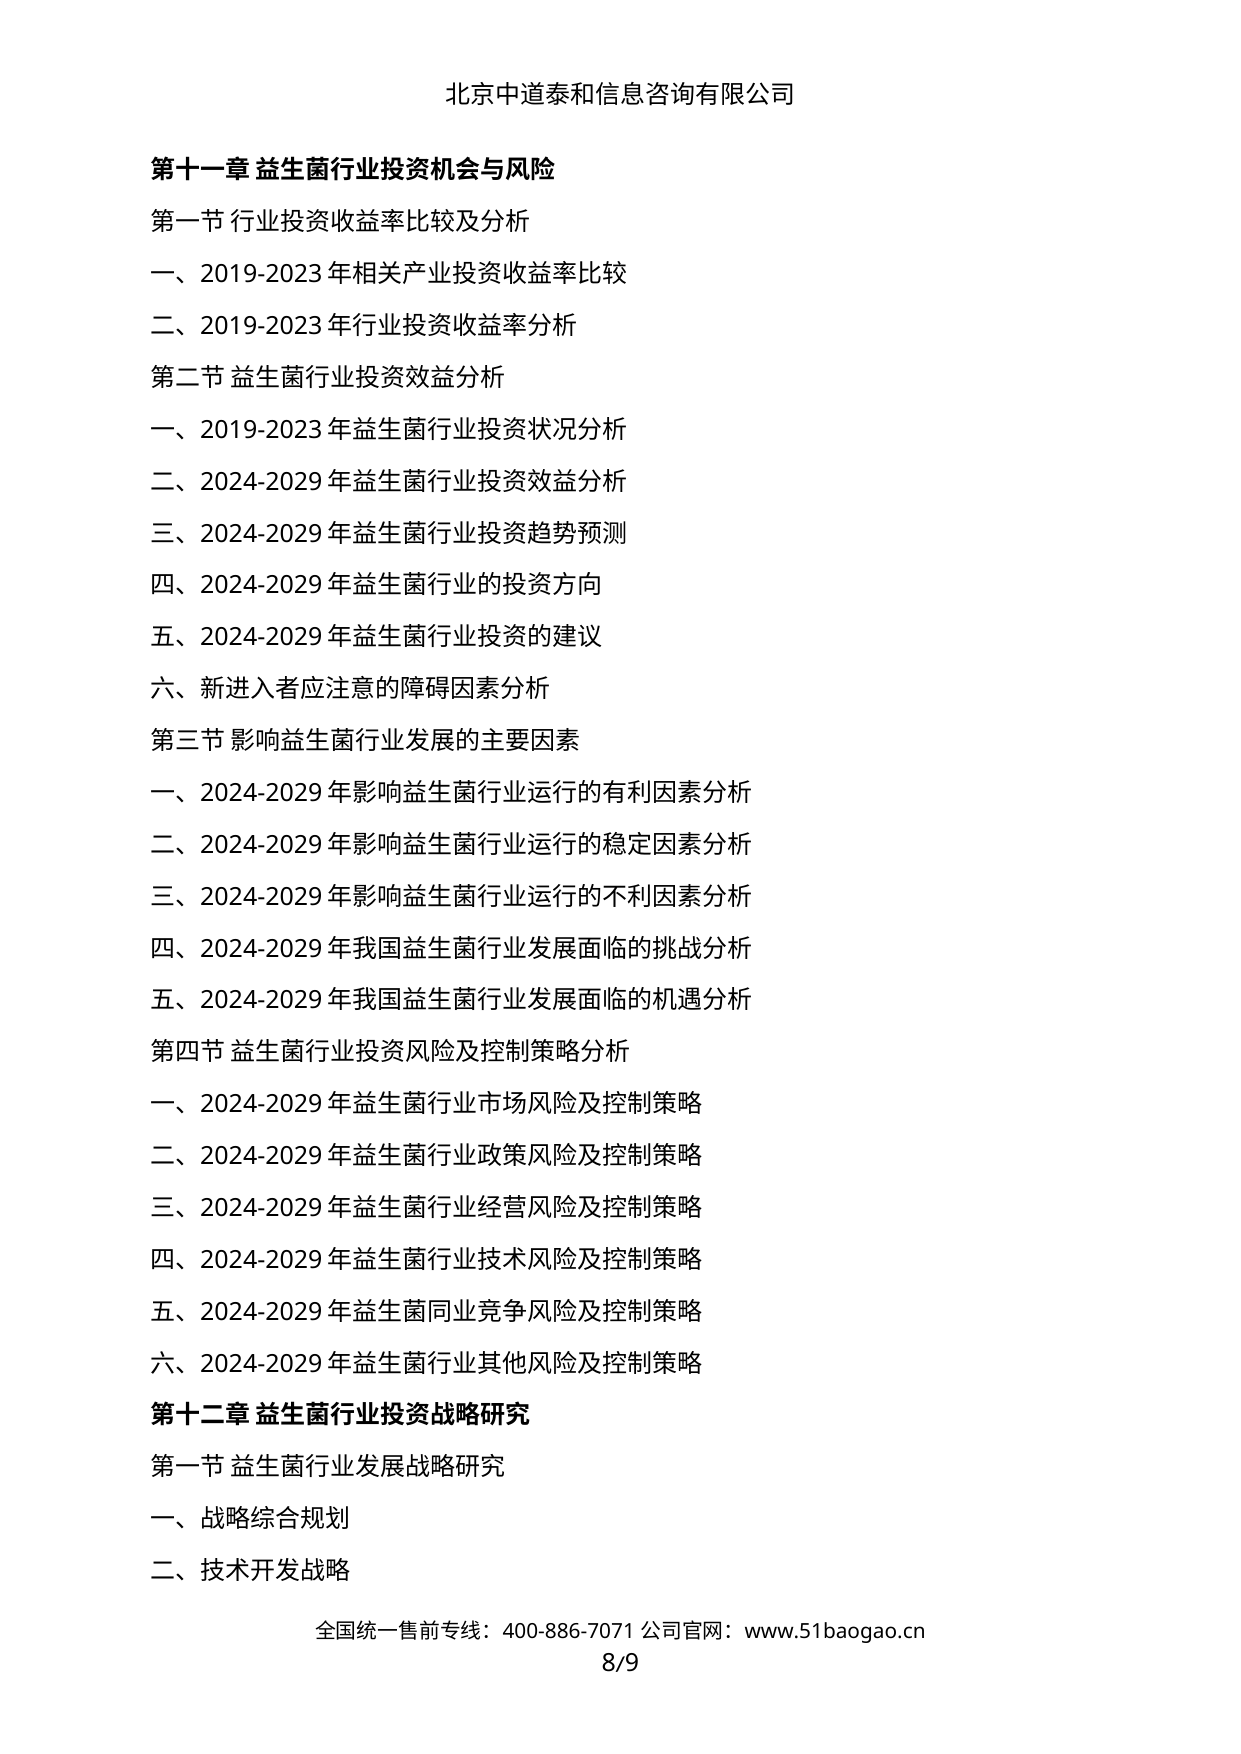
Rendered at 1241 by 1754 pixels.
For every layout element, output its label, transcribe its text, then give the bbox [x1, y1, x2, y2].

text 第三节 影响益生菌行业发展的主要因素 [150, 721, 1090, 757]
text 六、2024-2029年益生菌行业其他风险及控制策略 [150, 1343, 1090, 1379]
text 四、2024-2029年益生菌行业技术风险及控制策略 [150, 1239, 1090, 1276]
text 一、2019-2023年相关产业投资收益率比较 [150, 254, 1090, 290]
text 四、2024-2029年我国益生菌行业发展面临的挑战分析 [150, 928, 1090, 964]
text 一、2019-2023年益生菌行业投资状况分析 [150, 409, 1090, 446]
text 二、技术开发战略 [150, 1551, 1090, 1587]
text 五、2024-2029年我国益生菌行业发展面临的机遇分析 [150, 980, 1090, 1016]
text 一、战略综合规划 [150, 1499, 1090, 1535]
text 五、2024-2029年益生菌同业竞争风险及控制策略 [150, 1291, 1090, 1327]
text 四、2024-2029年益生菌行业的投资方向 [150, 565, 1090, 601]
text 三、2024-2029年益生菌行业投资趋势预测 [150, 513, 1090, 549]
text 第四节 益生菌行业投资风险及控制策略分析 [150, 1032, 1090, 1068]
text 五、2024-2029年益生菌行业投资的建议 [150, 617, 1090, 653]
text 三、2024-2029年影响益生菌行业运行的不利因素分析 [150, 876, 1090, 912]
text 二、2024-2029年益生菌行业政策风险及控制策略 [150, 1136, 1090, 1172]
text 二、2024-2029年影响益生菌行业运行的稳定因素分析 [150, 824, 1090, 861]
text 第十一章 益生菌行业投资机会与风险 [150, 150, 1090, 186]
text 第一节 益生菌行业发展战略研究 [150, 1447, 1090, 1483]
text 三、2024-2029年益生菌行业经营风险及控制策略 [150, 1187, 1090, 1224]
text 二、2019-2023年行业投资收益率分析 [150, 306, 1090, 342]
text 第二节 益生菌行业投资效益分析 [150, 357, 1090, 394]
text 第十二章 益生菌行业投资战略研究 [150, 1395, 1090, 1431]
text 六、新进入者应注意的障碍因素分析 [150, 669, 1090, 705]
text 一、2024-2029年影响益生菌行业运行的有利因素分析 [150, 772, 1090, 809]
text 二、2024-2029年益生菌行业投资效益分析 [150, 461, 1090, 497]
text 一、2024-2029年益生菌行业市场风险及控制策略 [150, 1084, 1090, 1120]
text 第一节 行业投资收益率比较及分析 [150, 202, 1090, 238]
